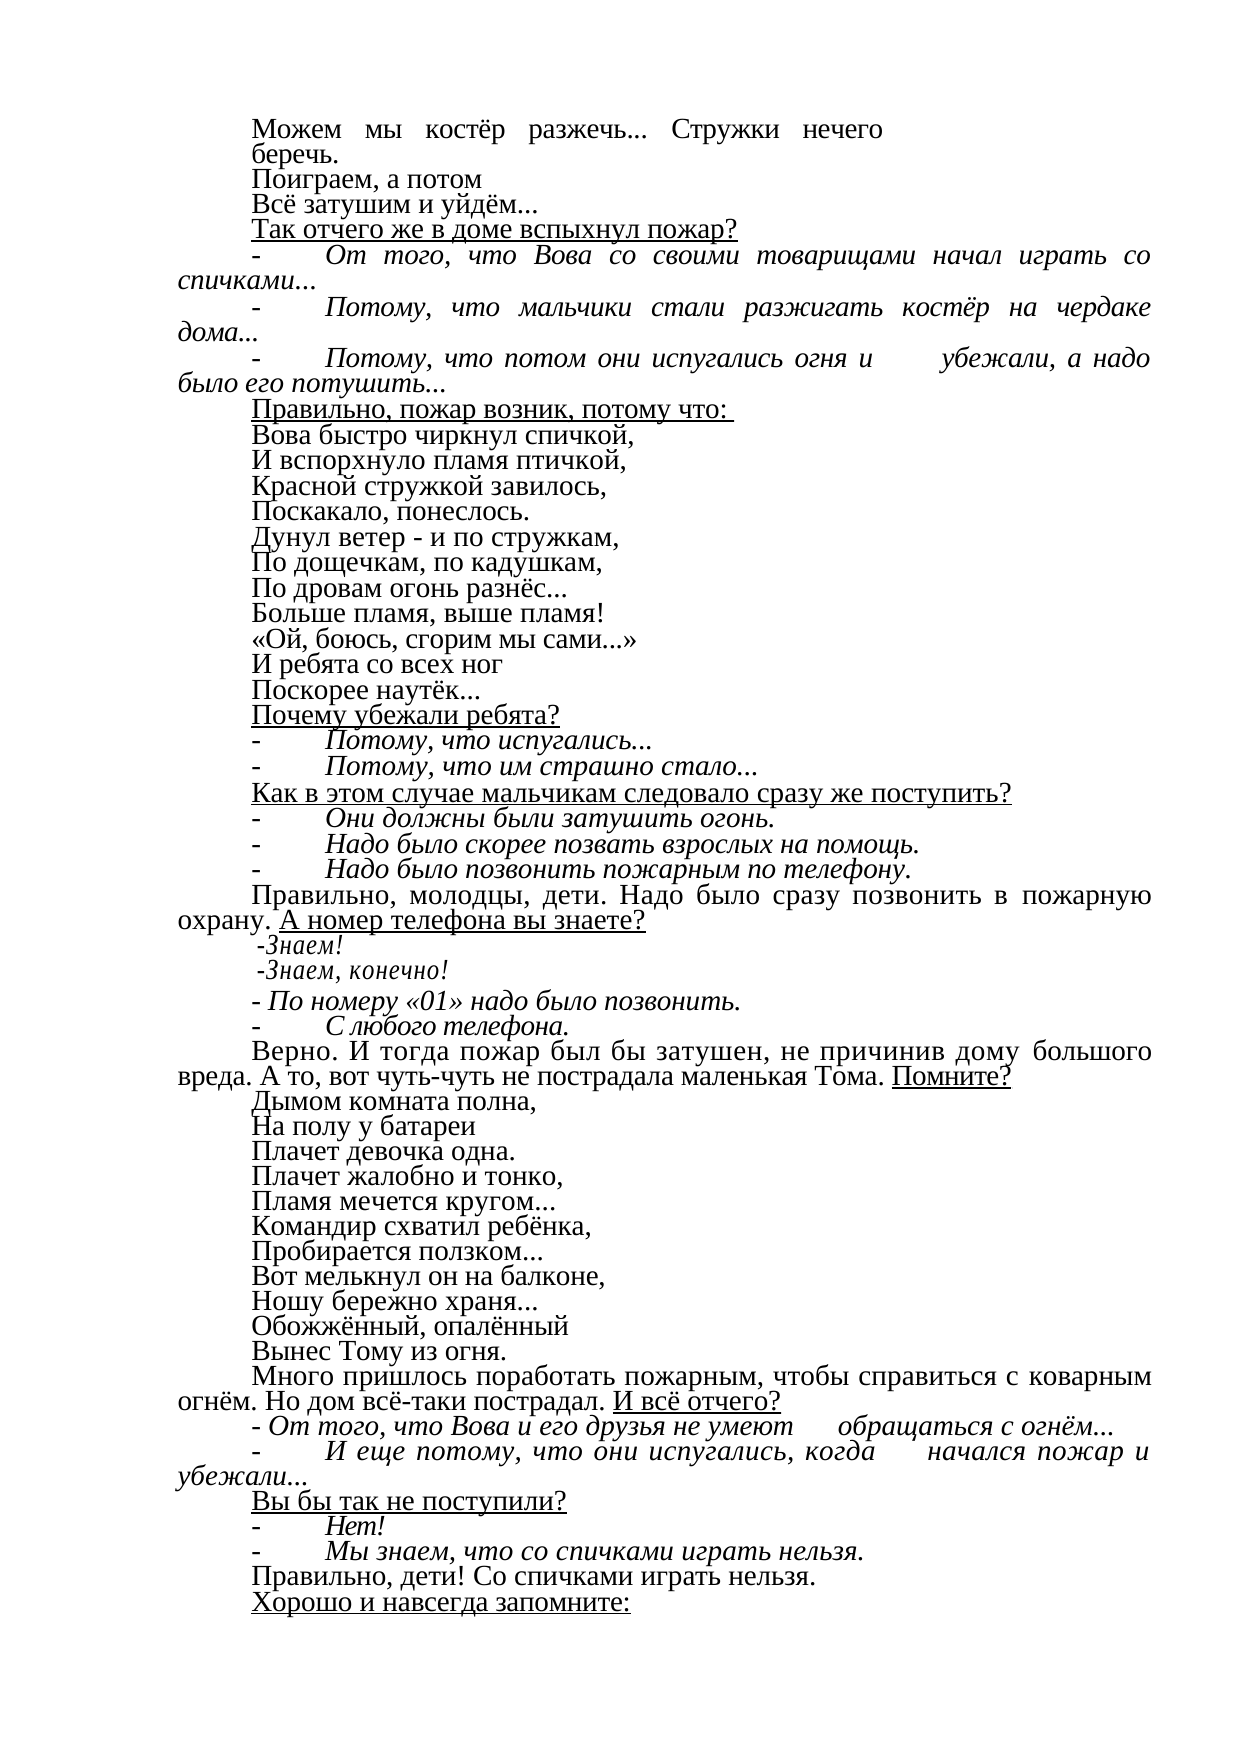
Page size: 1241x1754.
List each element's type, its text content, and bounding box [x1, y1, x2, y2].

text Пламя мечется кругом... [251, 1190, 898, 1215]
text Поскорее наутёк... [177, 679, 941, 704]
text Пробирается ползком... [251, 1240, 898, 1265]
text Правильно, дети! Со спичками играть нельзя. [177, 1565, 1152, 1590]
text Вова быстро чиркнул спичкой, [177, 424, 952, 449]
text На полу у батареи [177, 1115, 792, 1140]
text Плачет жалобно и тонко, [177, 1165, 898, 1190]
list Надо было позвонить пожарным по телефону. [177, 858, 853, 883]
text Обожжённый, опалённый [177, 1315, 1147, 1340]
text - От того, что Вова и его друзья не умеют обращаться с огнём... [177, 1415, 1152, 1440]
list Мы знаем, что со спичками играть нельзя. [177, 1540, 1152, 1565]
text Как в этом случае мальчикам следовало сразу же поступить? [177, 782, 1152, 807]
text Плачет девочка одна. [177, 1140, 898, 1165]
list Потому, что испугались... [177, 729, 1152, 754]
text Вот мелькнул он на балконе, [177, 1265, 1147, 1290]
text -Знаем! [177, 934, 1152, 959]
text Всё затушим и уйдём... [177, 193, 832, 218]
text Вынес Тому из огня. [177, 1340, 1147, 1365]
text Больше пламя, выше пламя! [177, 603, 941, 628]
text Поскакало, понеслось. [177, 501, 882, 526]
list С любого телефона. [510, 1015, 1152, 1040]
list Они должны были затушить огонь. [177, 807, 1152, 832]
text По дощечкам, по кадушкам, [177, 552, 941, 577]
list Нет! [177, 1515, 1152, 1540]
text - По номеру «01» надо было позвонить. [177, 990, 1152, 1015]
text Правильно, молодцы, дети. Надо было сразу позвонить в пожарную охрану. А номер телефона вы знаете? [177, 884, 1152, 934]
text Хорошо и навсегда запомните: [177, 1590, 1152, 1616]
text Много пришлось поработать пожарным, чтобы справиться с коварным огнём. Но дом всё-таки пострадал. И всё отчего? [177, 1365, 1152, 1415]
text По дровам огонь разнёс... [177, 577, 941, 602]
text Командир схватил ребёнка, [251, 1215, 898, 1240]
text Дымом комната полна, [177, 1090, 898, 1115]
text Почему убежали ребята? [177, 704, 1152, 729]
text Поиграем, а потом [177, 168, 832, 193]
list Потому, что мальчики стали разжигать костёр на чердаке дома... [177, 297, 1152, 347]
text Ношу бережно храня... [177, 1290, 1147, 1315]
text Верно. И тогда пожар был бы затушен, не причинив дому большого вреда. А то, вот чуть-чуть не пострадала маленькая Тома. Помните? [177, 1040, 1152, 1090]
text Вы бы так не поступили? [177, 1490, 1152, 1515]
text Можем мы костёр разжечь... Стружки нечего беречь. [251, 118, 883, 168]
list Надо было скорее позвать взрослых на помощь. [177, 833, 1152, 858]
text Так отчего же в доме вспыхнул пожар? [177, 219, 1152, 244]
text И ребята со всех ног [177, 654, 941, 679]
text Дунул ветер - и по стружкам, [177, 526, 941, 551]
list С любого телефона. [177, 1015, 511, 1040]
list Потому, что им страшно стало... [177, 756, 1152, 781]
list Надо было позвонить пожарным по телефону. [852, 858, 1152, 883]
text -Знаем, конечно! [177, 959, 1152, 984]
text И вспорхнуло пламя птичкой, [251, 450, 957, 475]
list Потому, что потом они испугались огня и убежали, а надо было его потушить... [177, 347, 1152, 397]
text «Ой, боюсь, сгорим мы сами...» [177, 628, 941, 653]
text Красной стружкой завилось, [251, 475, 957, 500]
list От того, что Вова со своими товарищами начал играть со спичками... [177, 245, 1152, 295]
text Правильно, пожар возник, потому что: [177, 398, 1149, 423]
list И еще потому, что они испугались, когда начался пожар и убежали... [177, 1440, 1152, 1490]
